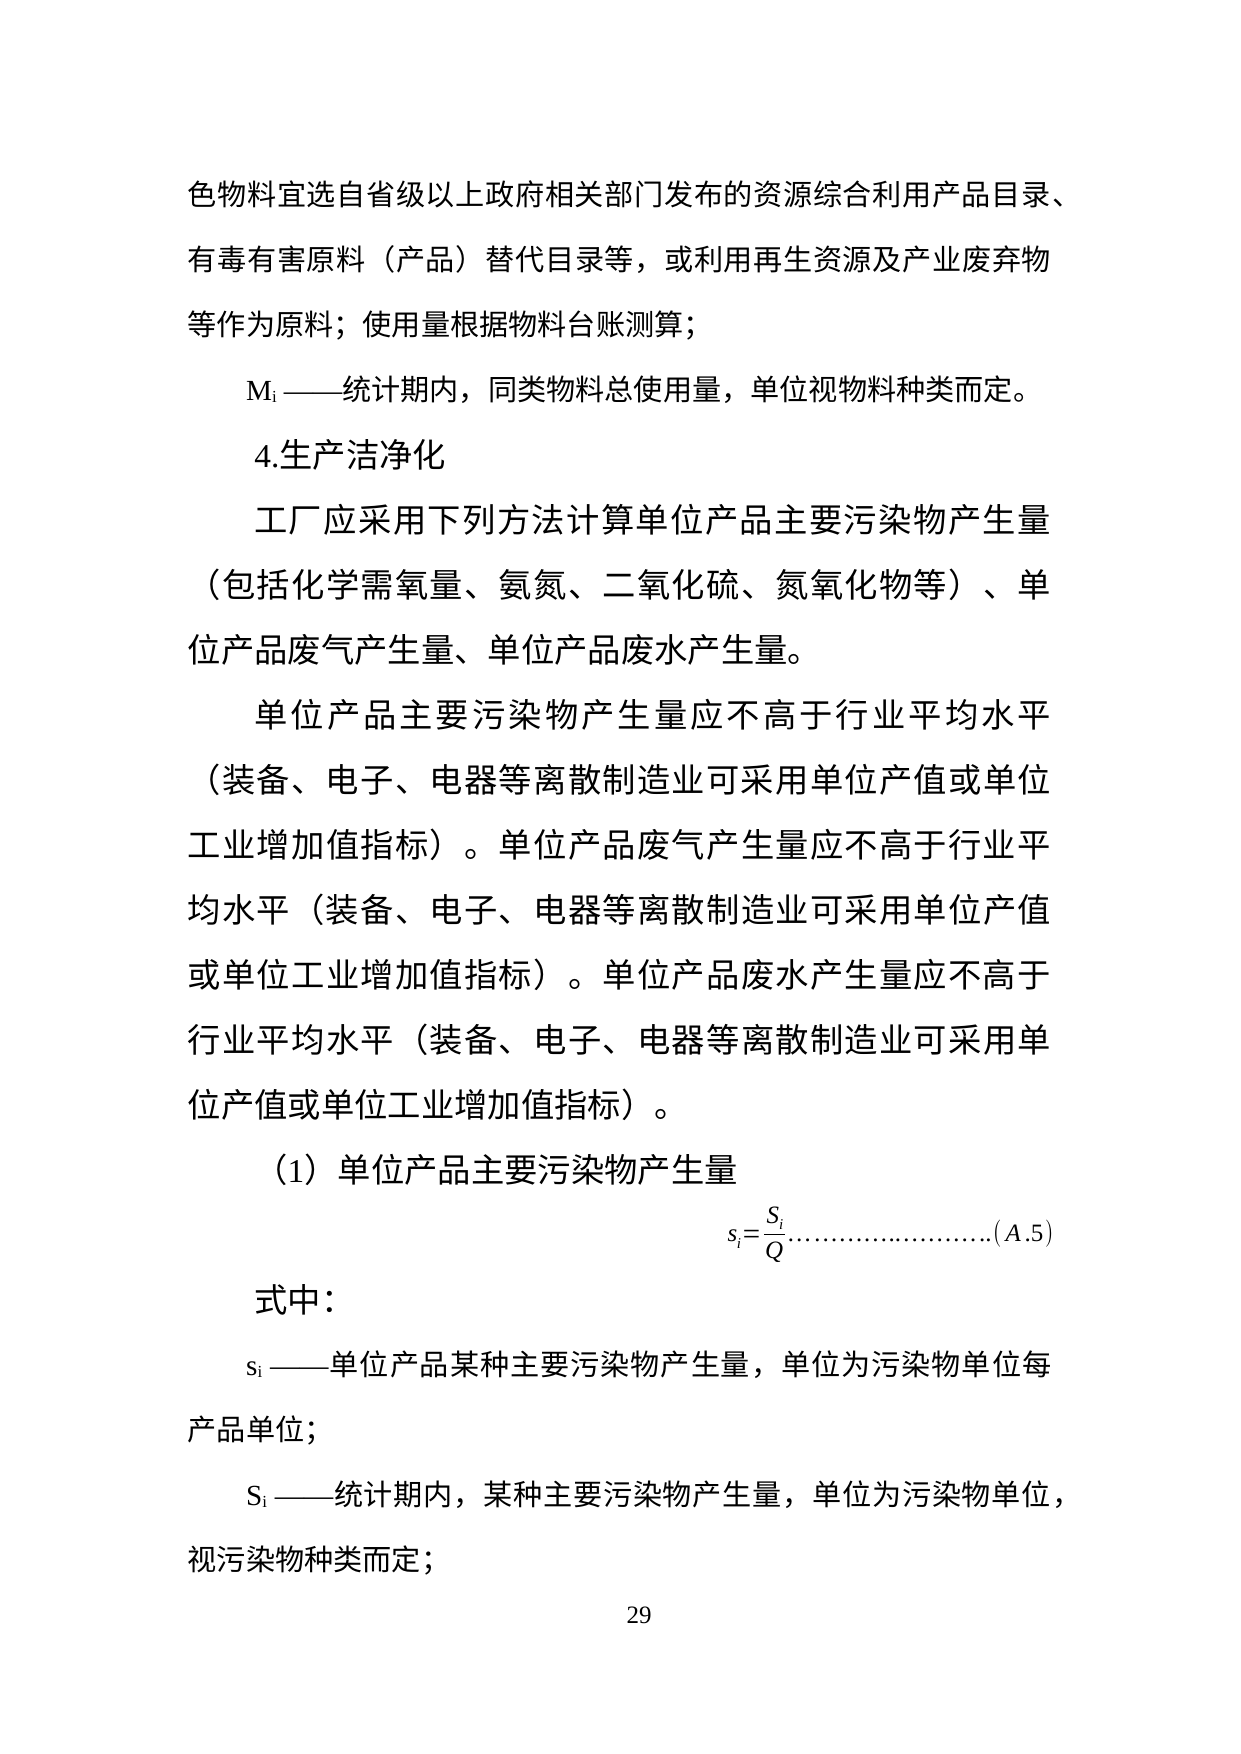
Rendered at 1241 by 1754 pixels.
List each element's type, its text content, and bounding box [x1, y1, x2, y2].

text si ——单位产品某种主要污染物产生量，单位为污染物单位每产品单位； [187, 1330, 1053, 1460]
text 式中： [187, 1265, 1053, 1330]
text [187, 160, 1053, 355]
text 单位产品主要污染物产生量应不高于行业平均水平（装备、电子、电器等离散制造业可采用单位产值或单位工业增加值指标）。单位产品废气产生量应不高于行业平均水平（装备、电子、电器等离散制造业可采用单位产值或单位工业增加值指标）。单位产品废水产生量应不高于行业平均水平（装备、电子、电器等离散制造业可采用单位产值或单位工业增加值指标）。 [187, 680, 1053, 1135]
text （1）单位产品主要污染物产生量 [187, 1135, 1053, 1200]
text 4.生产洁净化 [187, 420, 1053, 485]
text Mi ——统计期内，同类物料总使用量，单位视物料种类而定。 [187, 355, 1053, 420]
text Si ——统计期内，某种主要污染物产生量，单位为污染物单位，视污染物种类而定； [187, 1460, 1053, 1590]
text 工厂应采用下列方法计算单位产品主要污染物产生量（包括化学需氧量、氨氮、二氧化硫、氮氧化物等）、单位产品废气产生量、单位产品废水产生量。 [187, 485, 1053, 680]
